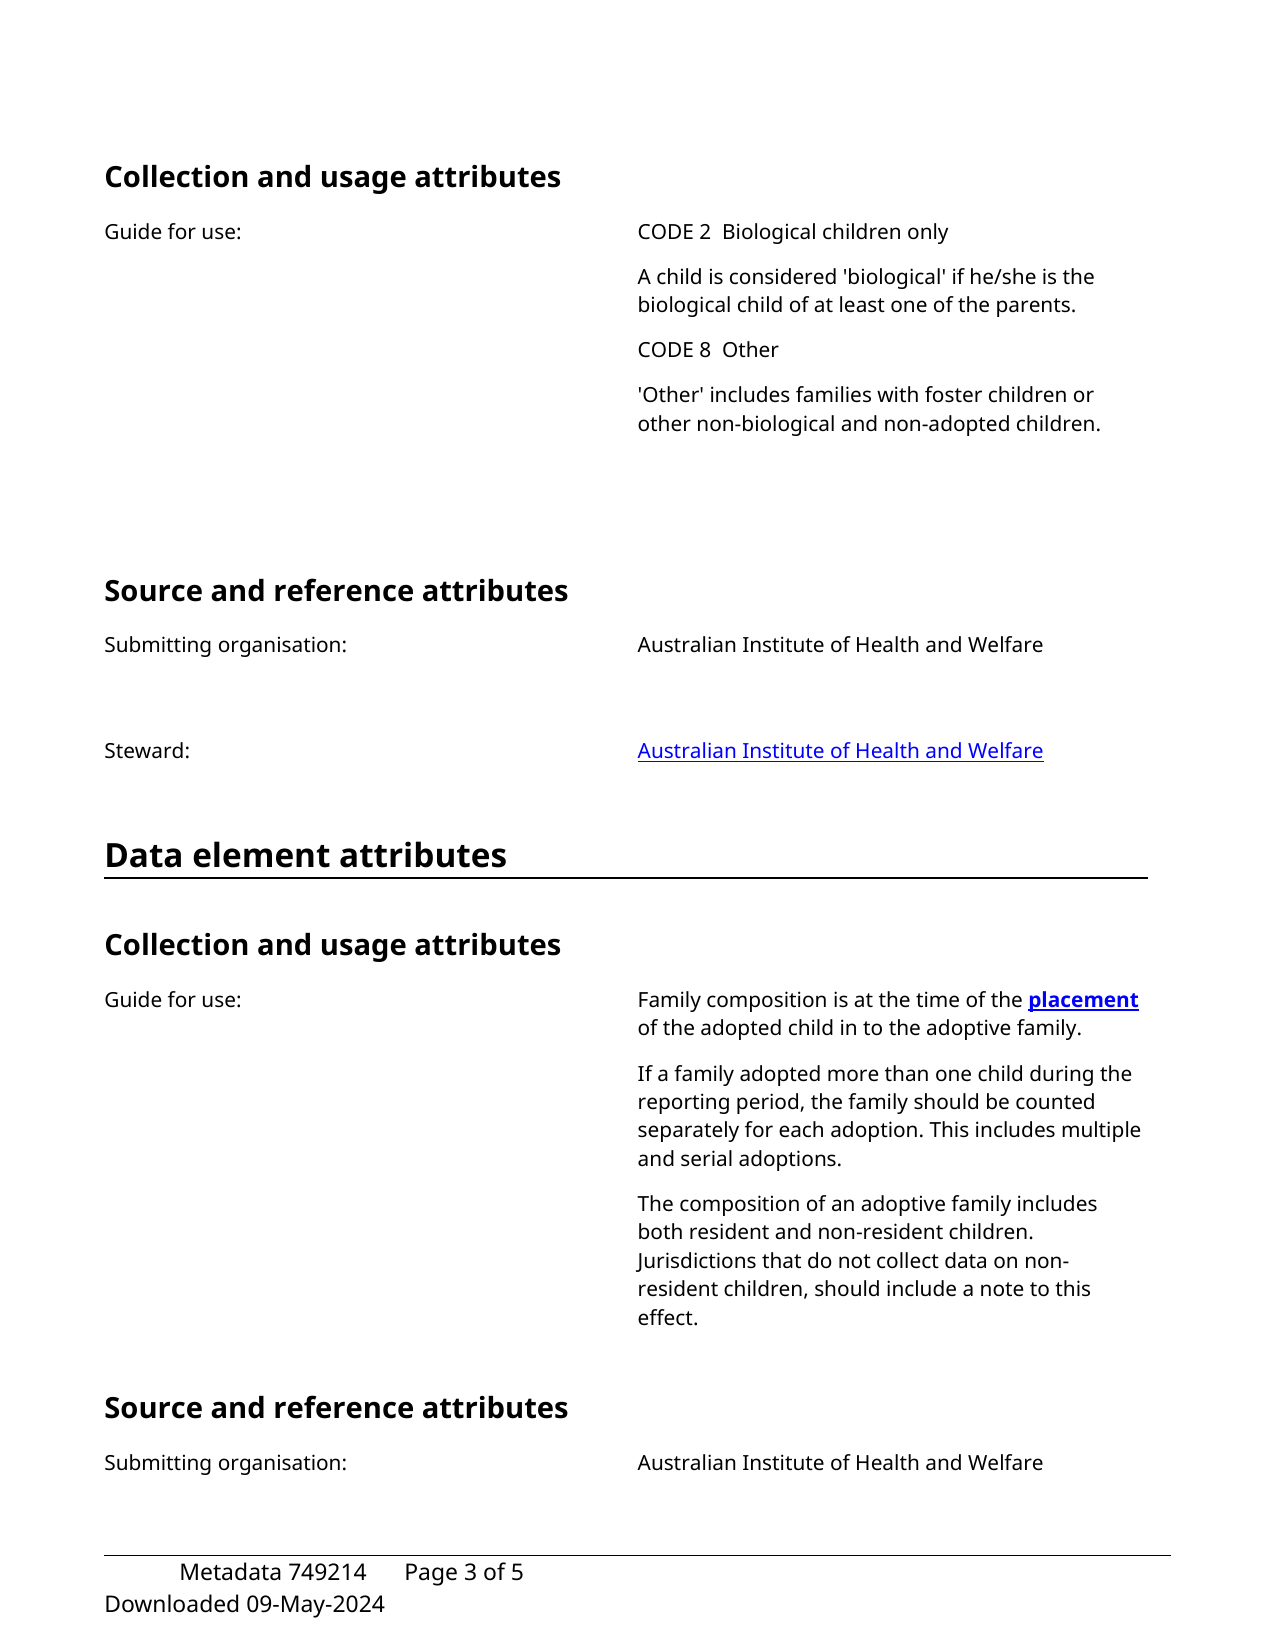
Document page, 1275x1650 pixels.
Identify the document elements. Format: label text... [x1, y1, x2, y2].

table_cell Steward: [93, 726, 626, 776]
table_cell Source and reference attributes [93, 1342, 1159, 1438]
table_cell Family composition is at the time of the placement of the adopted child in to the adoptive family. If a family adopted more than one child during the reporting period, the family should be counted separately for each adoption. This includes multiple and serial adoptions. The composition of an adoptive family includes both resident and non-resident children. Jurisdictions that do not collect data on non-resident children, should include a note to this effect. [626, 975, 1159, 1342]
table_cell CODE 2 Biological children only A child is considered 'biological' if he/she is the biological child of at least one of the parents. CODE 8 Other 'Other' includes families with foster children or other non-biological and non-adopted children. [626, 206, 1159, 493]
table_cell Guide for use: [93, 206, 626, 493]
table_header Source and reference attributes [93, 524, 1159, 620]
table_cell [626, 1438, 1159, 1515]
table_cell Australian Institute of Health and Welfare [626, 726, 1159, 776]
table_header Data element attributes [93, 807, 1159, 879]
table_cell Australian Institute of Health and Welfare [626, 620, 1159, 726]
table_header Collection and usage attributes [93, 110, 1159, 206]
table_cell Guide for use: [93, 975, 626, 1342]
table_cell Submitting organisation: [93, 620, 626, 726]
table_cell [93, 1438, 626, 1515]
table_cell Collection and usage attributes [93, 879, 1159, 975]
